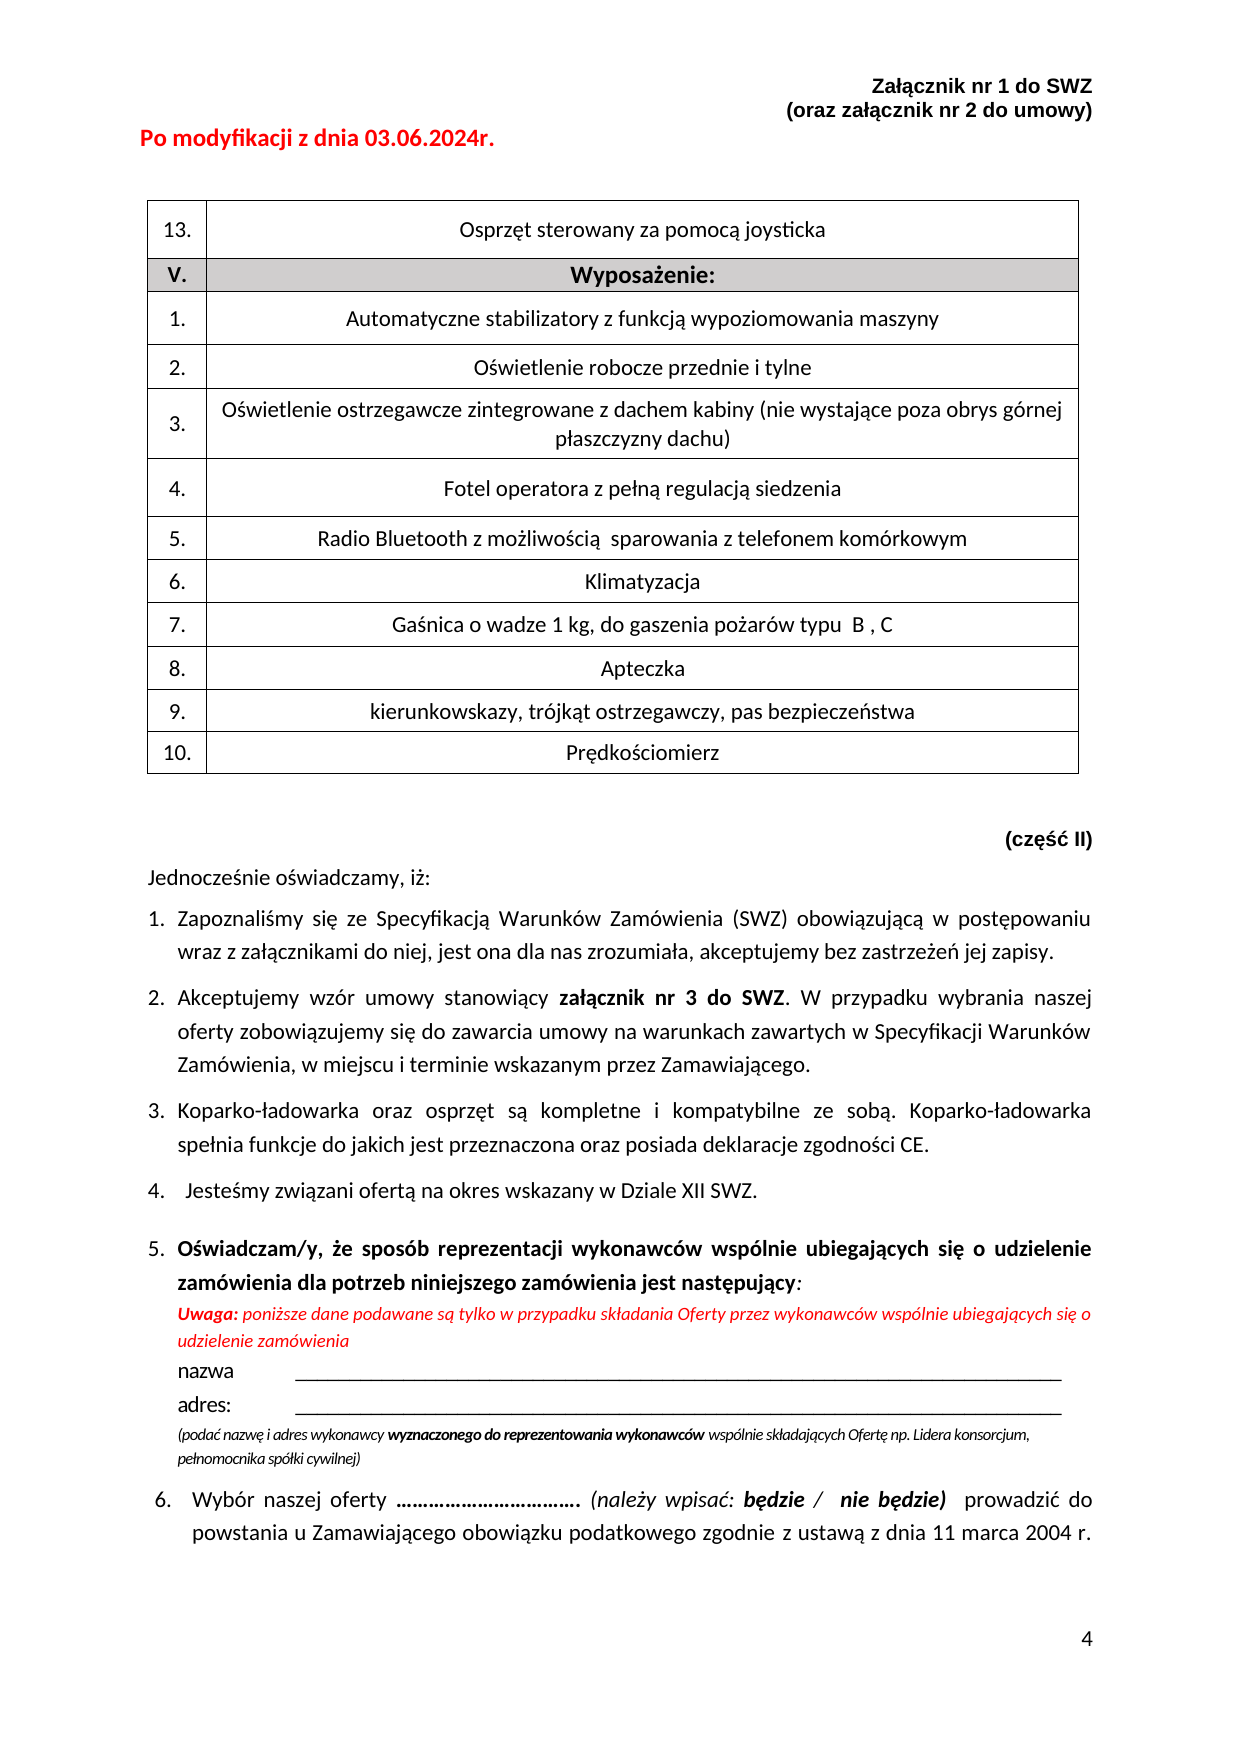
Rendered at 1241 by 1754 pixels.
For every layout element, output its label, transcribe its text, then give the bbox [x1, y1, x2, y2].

list (podać nazwę i adres wykonawcy wyznaczonego do reprezentowania wykonawców wspólnie składających Ofertę np. Lidera konsorcjum, pełnomocnika spółki cywilnej) [177, 1424, 1093, 1468]
table_cell Oświetlenie robocze przednie i tylne [207, 345, 1078, 388]
table_cell 2. [148, 345, 206, 388]
table_cell Automatyczne stabilizatory z funkcją wypoziomowania maszyny [207, 292, 1078, 344]
text (część II) [148, 827, 1093, 851]
table_cell Osprzęt sterowany za pomocą joysticka [207, 201, 1078, 258]
list Koparko-ładowarka oraz osprzęt są kompletne i kompatybilne ze sobą. Koparko-ładowarka spełnia funkcje do jakich jest przeznaczona oraz posiada deklaracje zgodności CE. [148, 1096, 1093, 1158]
table_cell Gaśnica o wadze 1 kg, do gaszenia pożarów typu B , C [207, 603, 1078, 646]
table_cell Radio Bluetooth z możliwością sparowania z telefonem komórkowym [207, 517, 1078, 558]
table_cell Apteczka [207, 647, 1078, 689]
table_cell 8. [148, 647, 206, 689]
table_cell 6. [148, 560, 206, 602]
table_cell 4. [148, 459, 206, 516]
table_cell kierunkowskazy, trójkąt ostrzegawczy, pas bezpieczeństwa [207, 690, 1078, 731]
table_cell 1. [148, 292, 206, 344]
list Akceptujemy wzór umowy stanowiący załącznik nr 3 do SWZ. W przypadku wybrania naszej oferty zobowiązujemy się do zawarcia umowy na warunkach zawartych w Specyfikacji Warunków Zamówienia, w miejscu i terminie wskazanym przez Zamawiającego. [148, 983, 1093, 1078]
table_cell Fotel operatora z pełną regulacją siedzenia [207, 459, 1078, 516]
list Jesteśmy związani ofertą na okres wskazany w Dziale XII SWZ. [148, 1176, 1093, 1204]
table_cell 13. [148, 201, 206, 258]
table_cell 10. [148, 732, 206, 773]
table_cell Prędkościomierz [207, 732, 1078, 773]
table_cell 5. [148, 517, 206, 558]
list nazwa _______________________________________________________________________ [177, 1357, 1093, 1385]
table_cell Wyposażenie: [207, 259, 1078, 291]
table_cell Oświetlenie ostrzegawcze zintegrowane z dachem kabiny (nie wystające poza obrys górnej płaszczyzny dachu) [207, 389, 1078, 458]
table_cell Klimatyzacja [207, 560, 1078, 602]
text Jednocześnie oświadczamy, iż: [148, 863, 1093, 891]
table_cell 3. [148, 389, 206, 458]
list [154, 1485, 1093, 1547]
list adres: _______________________________________________________________________ [177, 1390, 1093, 1418]
table_cell 7. [148, 603, 206, 646]
list Zapoznaliśmy się ze Specyfikacją Warunków Zamówienia (SWZ) obowiązującą w postępowaniu wraz z załącznikami do niej, jest ona dla nas zrozumiała, akceptujemy bez zastrzeżeń jej zapisy. [148, 904, 1093, 965]
list Uwaga: poniższe dane podawane są tylko w przypadku składania Oferty przez wykonawców wspólnie ubiegających się o udzielenie zamówienia [177, 1302, 1122, 1352]
table_cell 9. [148, 690, 206, 731]
table_cell V. [148, 259, 206, 291]
list Oświadczam/y, że sposób reprezentacji wykonawców wspólnie ubiegających się o udzielenie zamówienia dla potrzeb niniejszego zamówienia jest następujący: [148, 1234, 1093, 1296]
